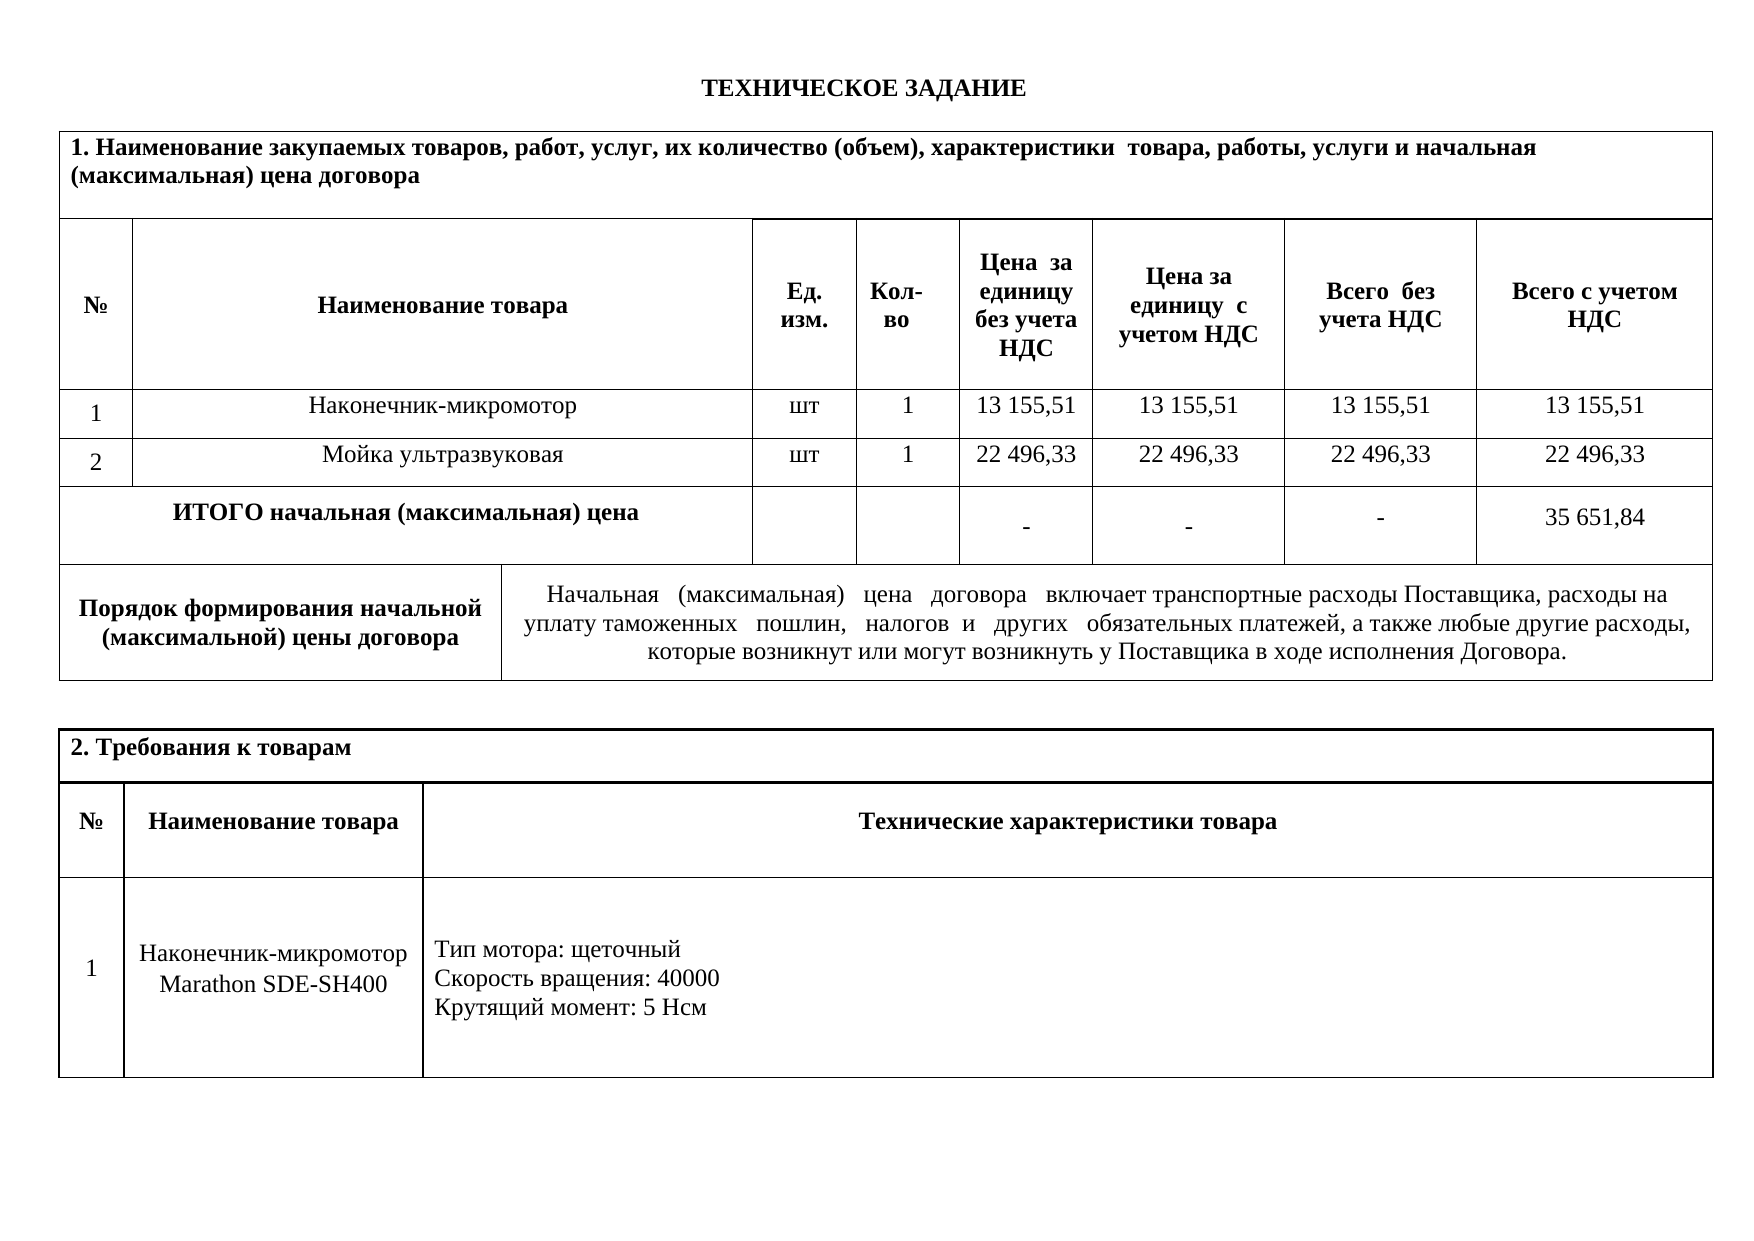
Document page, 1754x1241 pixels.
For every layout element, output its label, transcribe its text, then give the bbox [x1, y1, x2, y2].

table_cell Начальная (максимальная) цена договора включает транспортные расходы Поставщика, расходы на уплату таможенных пошлин, налогов и других обязательных платежей, а также любые другие расходы, которые возникнут или могут возникнуть у Поставщика в ходе исполнения Договора. [502, 565, 1712, 679]
table_cell 2 [60, 439, 132, 486]
table_cell Наименование товара [133, 219, 752, 389]
table_cell Ед. изм. [753, 220, 856, 389]
table_cell - [1093, 487, 1284, 564]
table_cell 1 [857, 390, 959, 438]
table_cell 22 496,33 [960, 439, 1092, 486]
table_cell шт [753, 439, 856, 486]
text ТЕХНИЧЕСКОЕ ЗАДАНИЕ [118, 73, 1609, 102]
table_header 2. Требования к товарам [60, 731, 1712, 781]
table_cell 35 651,84 [1477, 487, 1712, 564]
table_cell Наконечник-микромотор Marathon SDE-SH400 [125, 878, 422, 1077]
table_cell 13 155,51 [1477, 390, 1712, 438]
table_cell 22 496,33 [1093, 439, 1284, 486]
table_cell Всего без учета НДС [1285, 220, 1476, 389]
table_cell Порядок формирования начальной (максимальной) цены договора [60, 565, 501, 679]
table_cell Цена за единицу с учетом НДС [1093, 220, 1284, 389]
table_cell № [60, 219, 132, 389]
table_header 1. Наименование закупаемых товаров, работ, услуг, их количество (объем), характеристики товара, работы, услуги и начальная (максимальная) цена договора [60, 132, 1712, 218]
table_cell 13 155,51 [1093, 390, 1284, 438]
table_cell 1 [857, 439, 959, 486]
table_cell шт [753, 390, 856, 438]
table_cell - [1285, 487, 1476, 564]
table_cell 1 [60, 878, 123, 1077]
table_cell Тип мотора: щеточный Скорость вращения: 40000 Крутящий момент: 5 Нсм [424, 878, 1712, 1077]
table_cell 22 496,33 [1477, 439, 1712, 486]
table_cell Наименование товара [125, 784, 422, 877]
table_cell 13 155,51 [960, 390, 1092, 438]
table_cell Цена за единицу без учета НДС [960, 220, 1092, 389]
table_cell 22 496,33 [1285, 439, 1476, 486]
table_cell Всего с учетом НДС [1477, 220, 1712, 389]
table_cell № [60, 784, 123, 877]
table_cell Мойка ультразвуковая [133, 439, 752, 486]
table_cell Технические характеристики товара [424, 784, 1712, 877]
table_cell 1 [60, 390, 132, 438]
table_cell ИТОГО начальная (максимальная) цена [60, 487, 752, 564]
table_cell Кол-во [857, 220, 959, 389]
table_cell Наконечник-микромотор [133, 390, 752, 438]
table_cell [753, 487, 856, 564]
table_cell - [960, 487, 1092, 564]
table_cell 13 155,51 [1285, 390, 1476, 438]
table_cell [857, 487, 959, 564]
